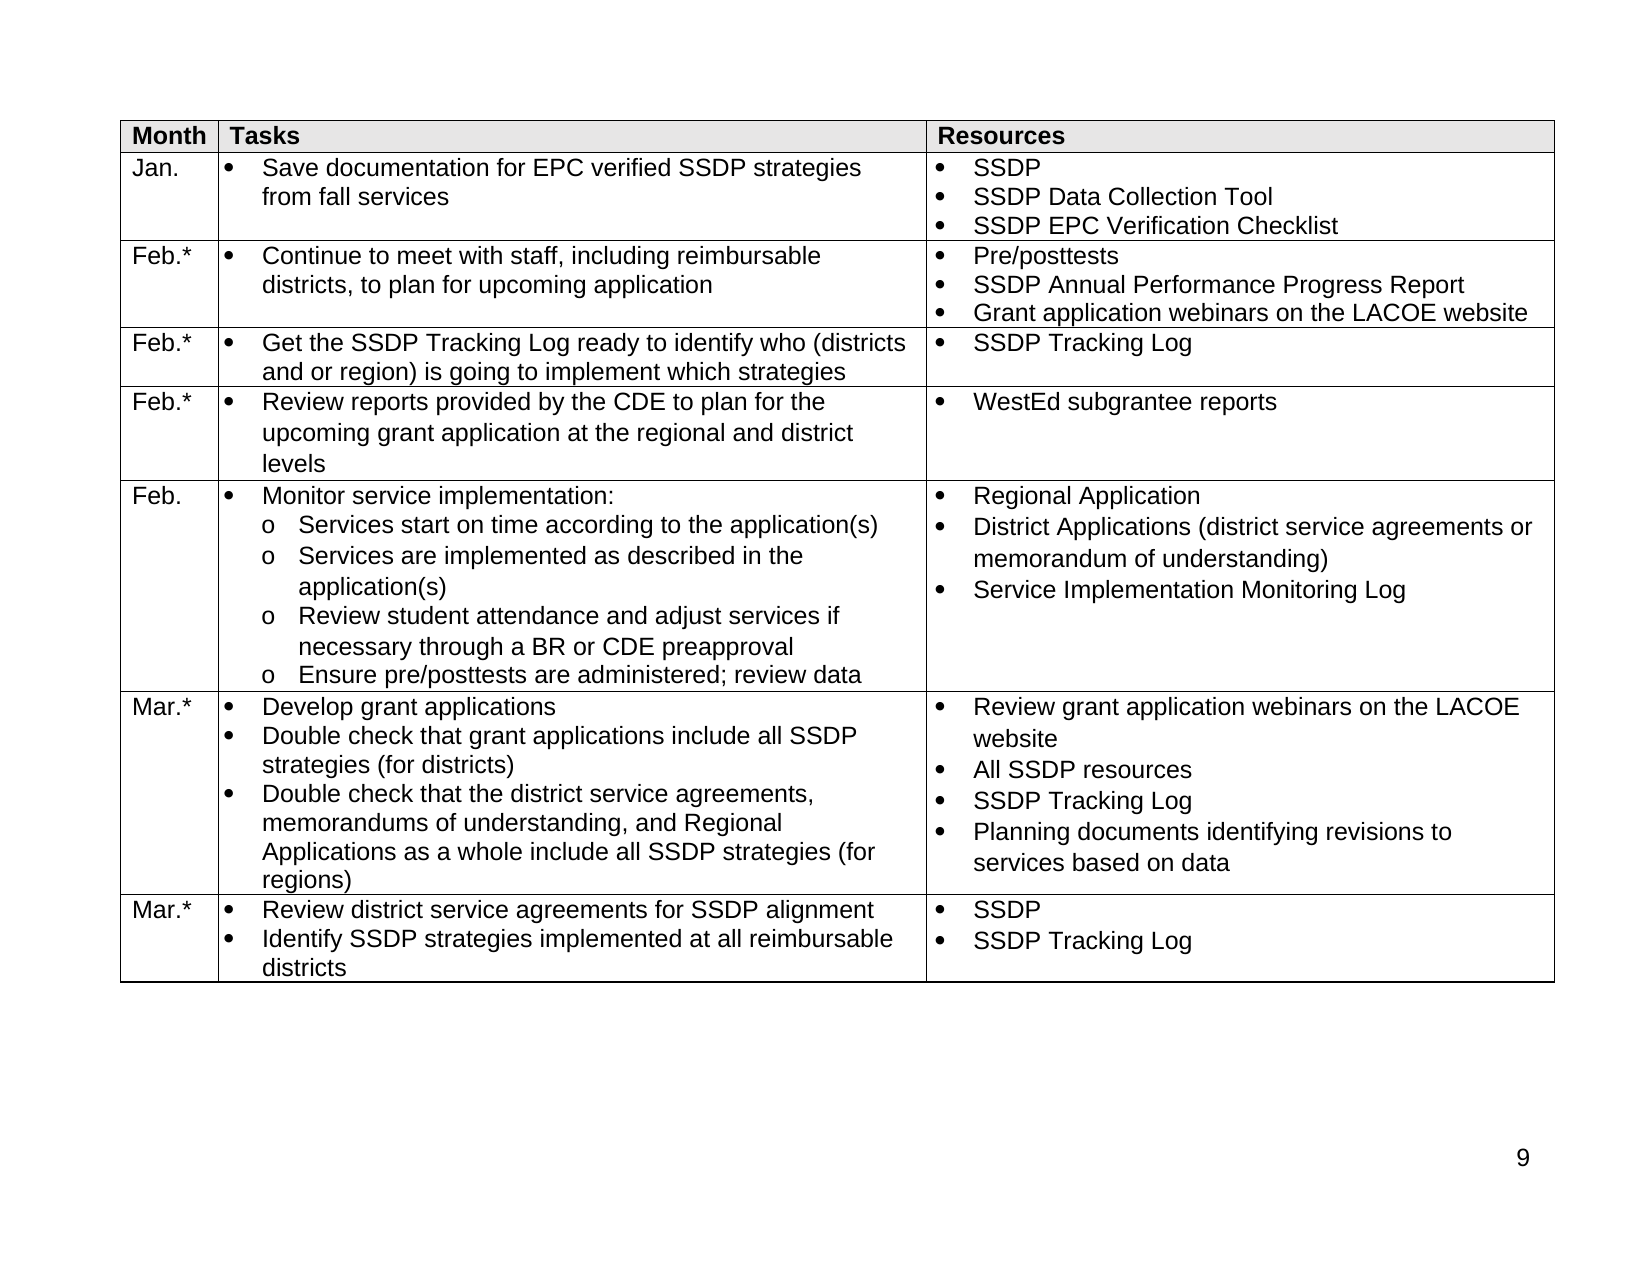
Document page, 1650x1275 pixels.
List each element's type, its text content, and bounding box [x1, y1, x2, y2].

table_cell SSDP SSDP Tracking Log [927, 895, 1554, 981]
table_cell Monitor service implementation: Services start on time according to the application(s) Services are implemented as described in the application(s) Review student attendance and adjust services if necessary through a BR or CDE preapproval Ensure pre/posttests are administered; review data [219, 481, 926, 691]
table_cell Feb.* [121, 241, 218, 327]
table_cell Mar.* [121, 895, 218, 981]
table_cell WestEd subgrantee reports [927, 387, 1554, 480]
table_cell Pre/posttests SSDP Annual Performance Progress Report Grant application webinars on the LACOE website [927, 241, 1554, 327]
table_cell SSDP Tracking Log [927, 328, 1554, 386]
table_cell Get the SSDP Tracking Log ready to identify who (districts and or region) is going to implement which strategies [219, 328, 926, 386]
table_cell Mar.* [121, 692, 218, 894]
table_cell Save documentation for EPC verified SSDP strategies from fall services [219, 153, 926, 240]
table_header Month [121, 121, 218, 152]
table_cell Review reports provided by the CDE to plan for the upcoming grant application at the regional and district levels [219, 387, 926, 480]
table_cell Feb. [121, 481, 218, 691]
table_cell Jan. [121, 153, 218, 240]
table_cell Review district service agreements for SSDP alignment Identify SSDP strategies implemented at all reimbursable districts [219, 895, 926, 981]
table_cell Feb.* [121, 387, 218, 480]
table_cell Feb.* [121, 328, 218, 386]
table_cell Continue to meet with staff, including reimbursable districts, to plan for upcoming application [219, 241, 926, 327]
table_header Tasks [219, 121, 926, 152]
table_cell SSDP SSDP Data Collection Tool SSDP EPC Verification Checklist [927, 153, 1554, 240]
table_header Resources [927, 121, 1554, 152]
table_cell Regional Application District Applications (district service agreements or memorandum of understanding) Service Implementation Monitoring Log [927, 481, 1554, 691]
